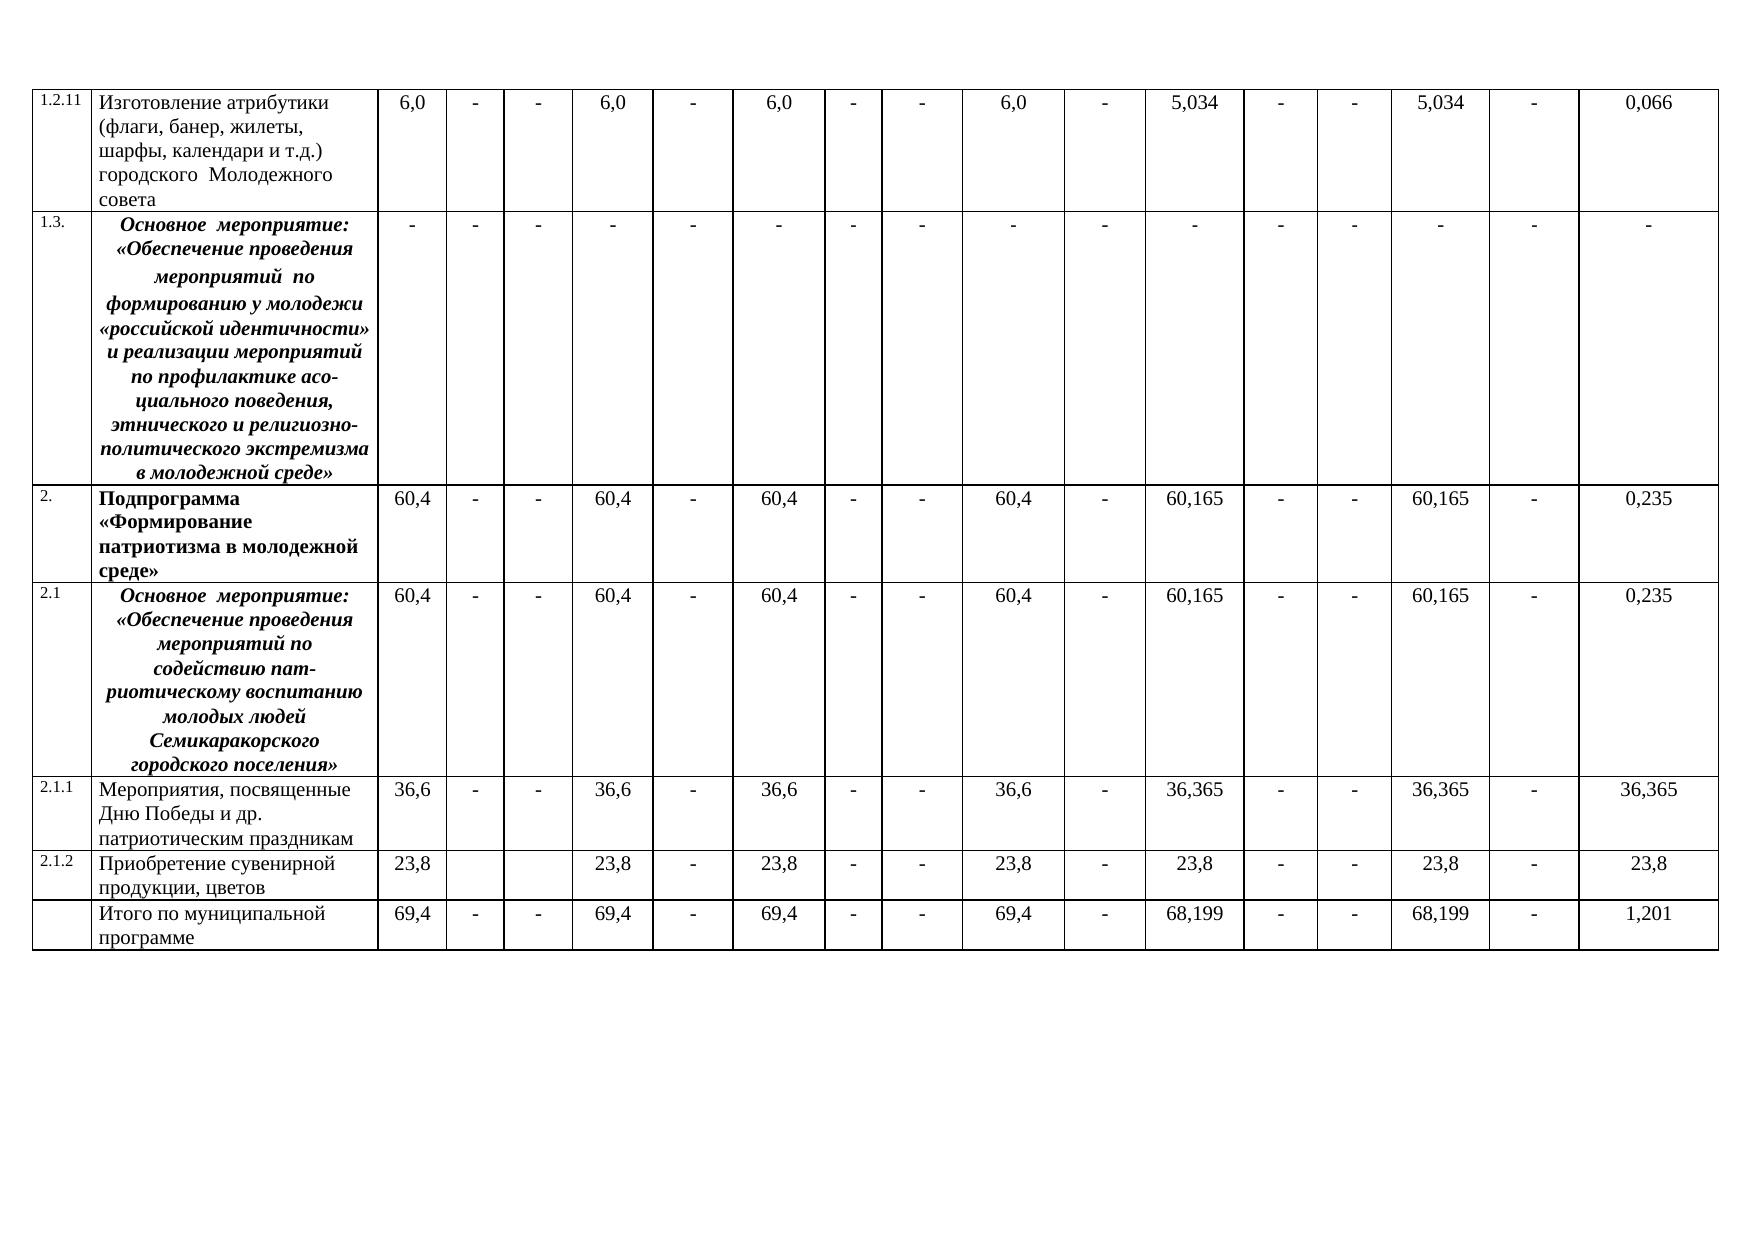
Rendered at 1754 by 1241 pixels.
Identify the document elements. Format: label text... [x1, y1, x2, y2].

table_cell 23,8 [963, 851, 1064, 899]
table_cell 5,034 [1146, 90, 1243, 211]
table_cell - [654, 212, 732, 484]
table_cell 60,4 [379, 583, 446, 776]
table_cell - [1490, 777, 1578, 849]
table_cell - [883, 777, 962, 849]
table_cell 23,8 [1146, 851, 1243, 899]
table_cell - [963, 212, 1064, 484]
table_cell 60,4 [573, 486, 652, 582]
table_cell - [883, 212, 962, 484]
table_cell 36,6 [379, 777, 446, 849]
table_cell 23,8 [573, 851, 652, 899]
table_cell - [573, 212, 652, 484]
table_cell - [1245, 212, 1317, 484]
table_cell - [447, 901, 503, 949]
table_cell 36,365 [1146, 777, 1243, 849]
table_cell - [654, 583, 732, 776]
table_cell - [379, 212, 446, 484]
table_cell - [826, 777, 881, 849]
table_cell 0,235 [1580, 583, 1718, 776]
table_cell - [1490, 486, 1578, 582]
table_cell - [1245, 486, 1317, 582]
table_cell [447, 851, 503, 899]
table_cell - [1490, 90, 1578, 211]
table_cell 1.2.11 [33, 90, 91, 211]
table_cell 69,4 [963, 901, 1064, 949]
table_cell 2. [33, 486, 91, 582]
table_cell Подпрограмма «Формирование патриотизма в молодежной среде» [92, 486, 377, 582]
table_cell - [883, 901, 962, 949]
table_cell - [826, 486, 881, 582]
table_cell - [1318, 486, 1391, 582]
table_cell - [1490, 583, 1578, 776]
table_cell 60,165 [1146, 486, 1243, 582]
table_cell - [505, 212, 572, 484]
table_cell - [654, 90, 732, 211]
table_cell - [654, 777, 732, 849]
table_cell 36,6 [573, 777, 652, 849]
table_cell - [505, 901, 572, 949]
table_cell [33, 901, 91, 949]
table_cell - [1580, 212, 1718, 484]
table_cell - [447, 777, 503, 849]
table_cell - [1318, 901, 1391, 949]
table_cell - [826, 212, 881, 484]
table_cell - [1318, 851, 1391, 899]
table_cell 6,0 [734, 90, 824, 211]
table_cell 1.3. [33, 212, 91, 484]
table_cell 68,199 [1392, 901, 1489, 949]
table_cell 5,034 [1392, 90, 1489, 211]
table_cell 68,199 [1146, 901, 1243, 949]
table_cell - [1318, 583, 1391, 776]
table_cell - [1245, 777, 1317, 849]
table_cell 2.1.1 [33, 777, 91, 849]
table_cell 36,365 [1392, 777, 1489, 849]
table_cell - [1318, 212, 1391, 484]
table_cell 60,4 [734, 486, 824, 582]
table_cell Приобретение сувенирной продукции, цветов [92, 851, 377, 899]
table_cell 6,0 [573, 90, 652, 211]
table_cell - [447, 212, 503, 484]
table_cell 60,165 [1392, 583, 1489, 776]
table_cell - [1065, 851, 1145, 899]
table_cell - [505, 583, 572, 776]
table_cell - [1245, 901, 1317, 949]
table_cell 36,6 [734, 777, 824, 849]
table_cell 23,8 [1392, 851, 1489, 899]
table_cell - [505, 486, 572, 582]
table_cell 60,165 [1392, 486, 1489, 582]
table_cell - [826, 583, 881, 776]
table_cell - [447, 583, 503, 776]
table_cell - [1245, 851, 1317, 899]
table_cell - [654, 486, 732, 582]
table_cell 0,066 [1580, 90, 1718, 211]
table_cell 69,4 [573, 901, 652, 949]
table_cell Основное мероприятие: «Обеспечение проведения мероприятий по содействию патриотическому воспитанию молодых людей Семикаракорского городского поселения» [92, 583, 377, 776]
table_cell - [1065, 583, 1145, 776]
table_cell 60,4 [963, 486, 1064, 582]
table_cell - [1490, 901, 1578, 949]
table_cell - [1245, 583, 1317, 776]
table_cell 1,201 [1580, 901, 1718, 949]
table_cell - [654, 901, 732, 949]
table_cell 6,0 [379, 90, 446, 211]
table_cell - [826, 901, 881, 949]
table_cell - [505, 777, 572, 849]
table_cell 23,8 [734, 851, 824, 899]
table_cell - [1392, 212, 1489, 484]
table_cell - [447, 486, 503, 582]
table_cell - [1065, 486, 1145, 582]
table_cell 36,6 [963, 777, 1064, 849]
table_cell - [654, 851, 732, 899]
table_cell - [883, 583, 962, 776]
table_cell 6,0 [963, 90, 1064, 211]
table_cell - [1318, 90, 1391, 211]
table_cell 2.1 [33, 583, 91, 776]
table_cell 60,165 [1146, 583, 1243, 776]
table_cell Итого по муниципальной программе [92, 901, 377, 949]
table_cell 2.1.2 [33, 851, 91, 899]
table_cell 36,365 [1580, 777, 1718, 849]
table_cell - [1065, 777, 1145, 849]
table_cell [505, 851, 572, 899]
table_cell 23,8 [379, 851, 446, 899]
table_cell 69,4 [379, 901, 446, 949]
table_cell 60,4 [573, 583, 652, 776]
table_cell - [505, 90, 572, 211]
table_cell 60,4 [379, 486, 446, 582]
table_cell - [883, 90, 962, 211]
table_cell Мероприятия, посвященные Дню Победы и др. патриотическим праздникам [92, 777, 377, 849]
table_cell - [1065, 901, 1145, 949]
table_cell 60,4 [734, 583, 824, 776]
table_cell - [1318, 777, 1391, 849]
table_cell - [1245, 90, 1317, 211]
table_cell - [1490, 851, 1578, 899]
table_cell - [447, 90, 503, 211]
table_cell Изготовление атрибутики (флаги, банер, жилеты, шарфы, календари и т.д.) городского Молодежного совета [92, 90, 377, 211]
table_cell - [1065, 212, 1145, 484]
table_cell - [1490, 212, 1578, 484]
table_cell - [734, 212, 824, 484]
table_cell - [826, 90, 881, 211]
table_cell - [883, 486, 962, 582]
table_cell 60,4 [963, 583, 1064, 776]
table_cell - [1065, 90, 1145, 211]
table_cell - [883, 851, 962, 899]
table_cell - [826, 851, 881, 899]
table_cell - [1146, 212, 1243, 484]
table_cell 0,235 [1580, 486, 1718, 582]
table_cell 23,8 [1580, 851, 1718, 899]
table_cell 69,4 [734, 901, 824, 949]
table_cell Основное мероприятие: «Обеспечение проведения мероприятий по формированию у молодежи «российской идентичности» и реализации мероприятий по профилактике асоциального поведения, этнического и религиозно-политического экстремизма в молодежной среде» [92, 212, 377, 484]
